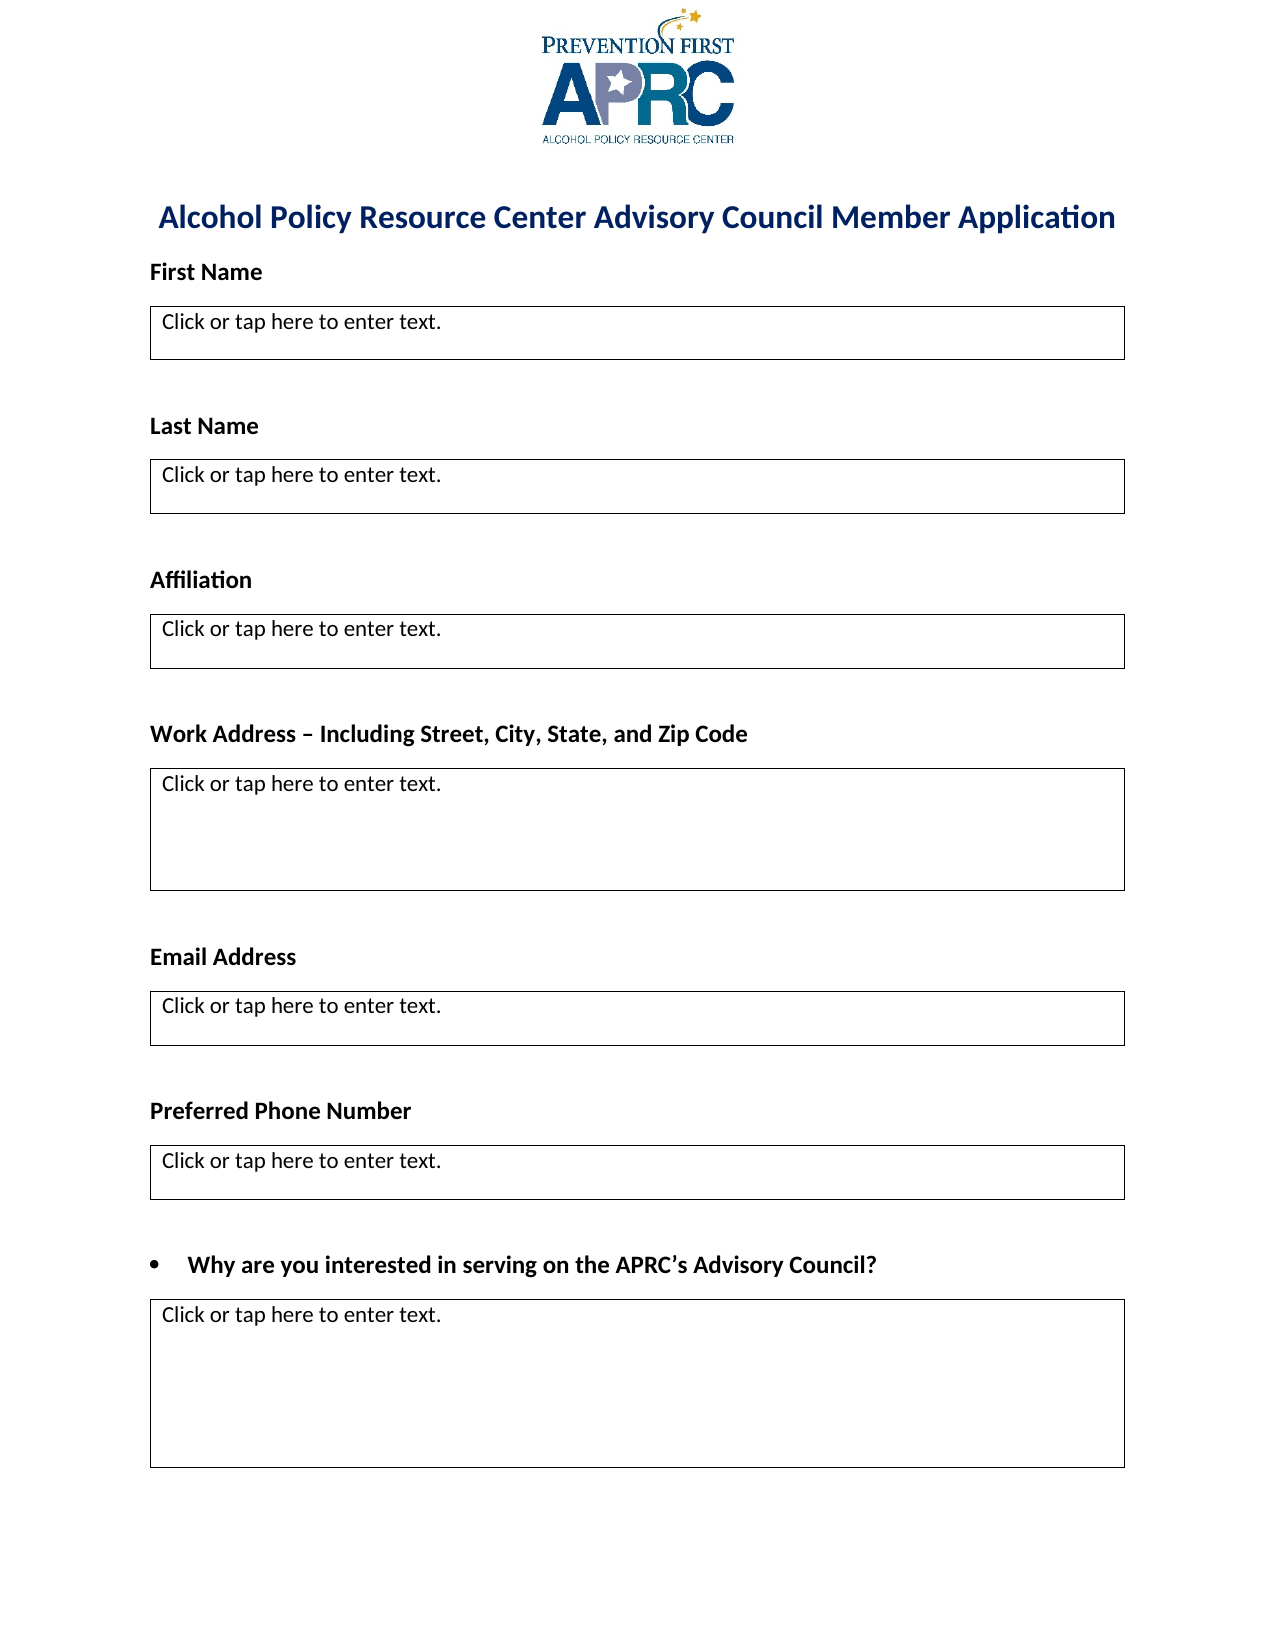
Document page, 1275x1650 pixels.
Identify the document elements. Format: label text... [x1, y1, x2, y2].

picture [509, 0, 766, 197]
text Alcohol Policy Resource Center Advisory Council Member Application [150, 196, 1125, 236]
text Affiliation [150, 564, 1125, 594]
text Email Address [150, 941, 1125, 972]
text First Name [150, 256, 1125, 287]
text Preferred Phone Number [150, 1095, 1125, 1126]
text Work Address – Including Street, City, State, and Zip Code [150, 718, 1125, 749]
text Last Name [150, 410, 1125, 440]
list Why are you interested in serving on the APRC’s Advisory Council? [150, 1249, 1125, 1280]
